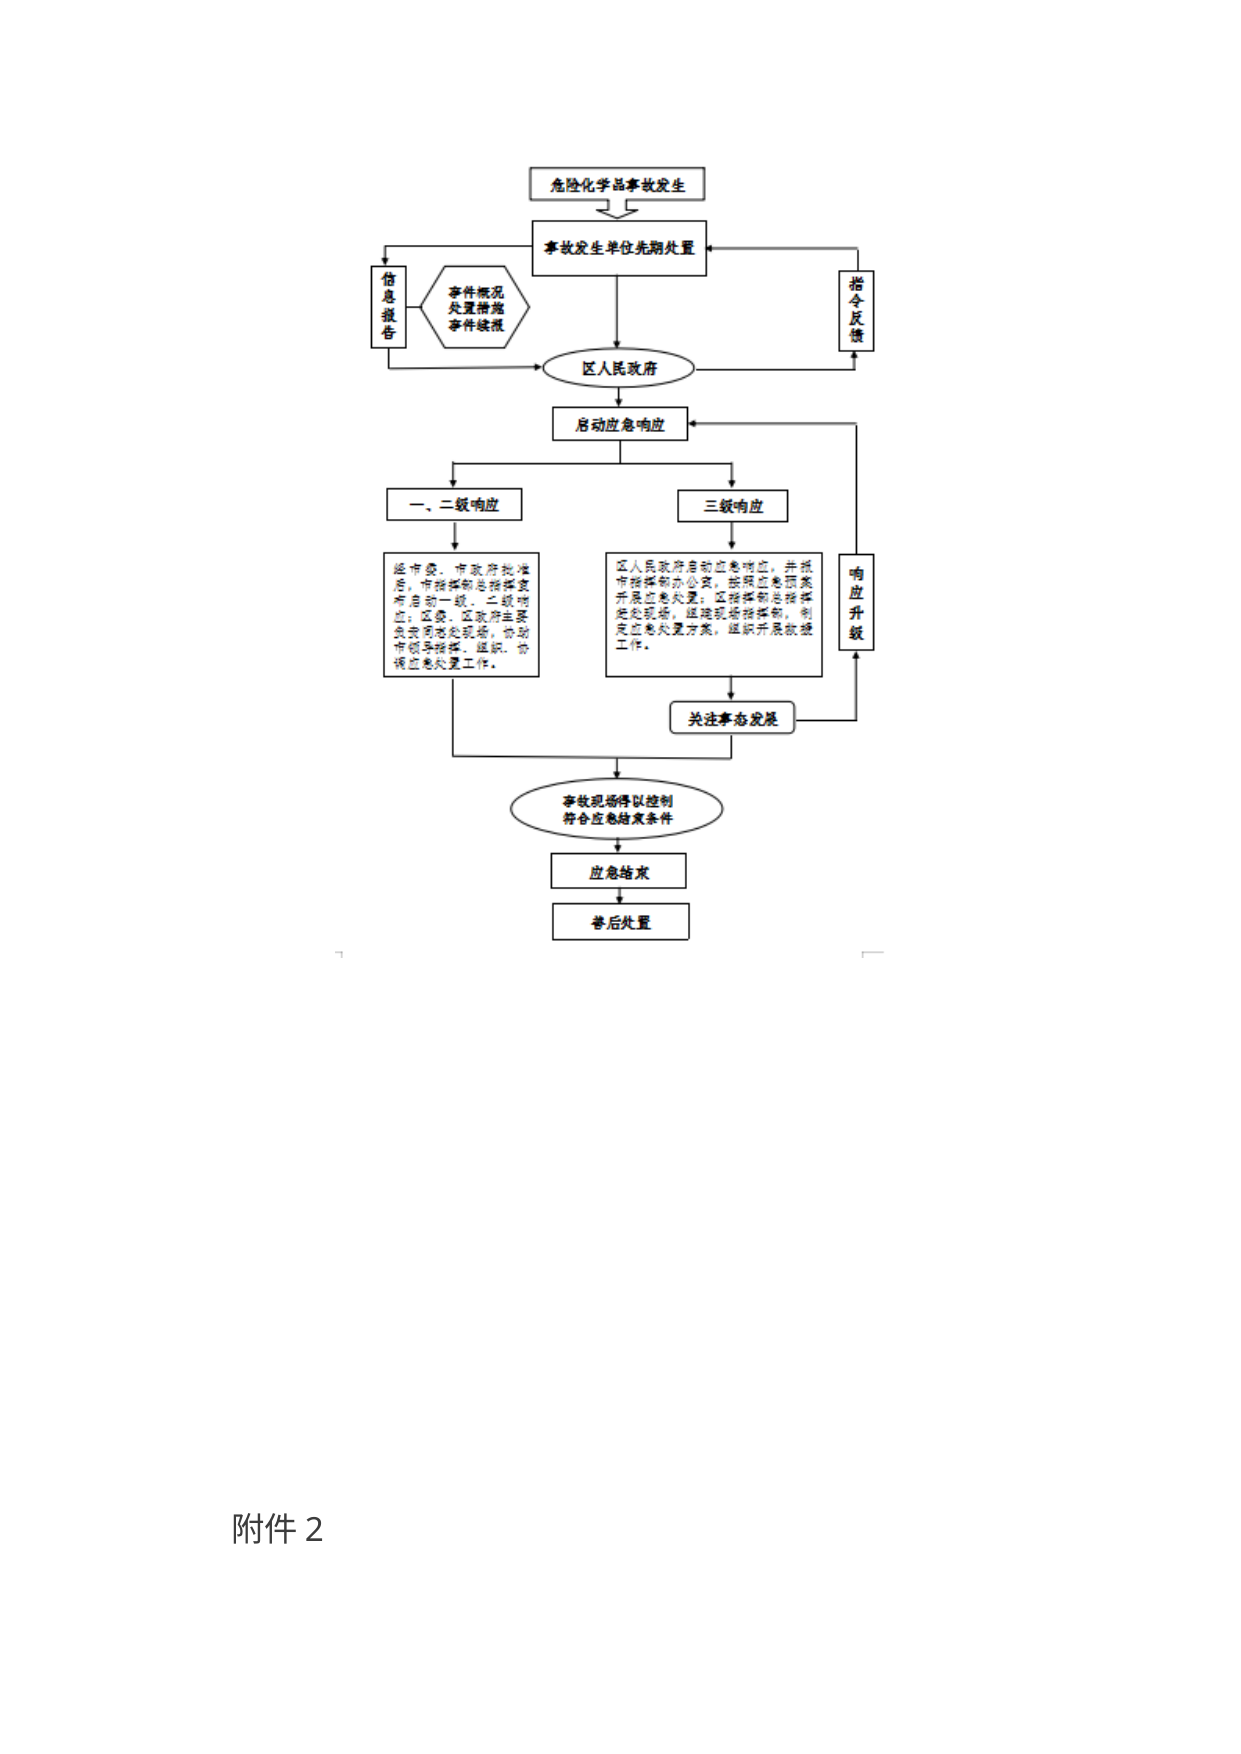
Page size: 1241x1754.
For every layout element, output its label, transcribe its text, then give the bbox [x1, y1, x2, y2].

picture [335, 162, 906, 958]
text 附件2 [187, 1494, 1053, 1559]
